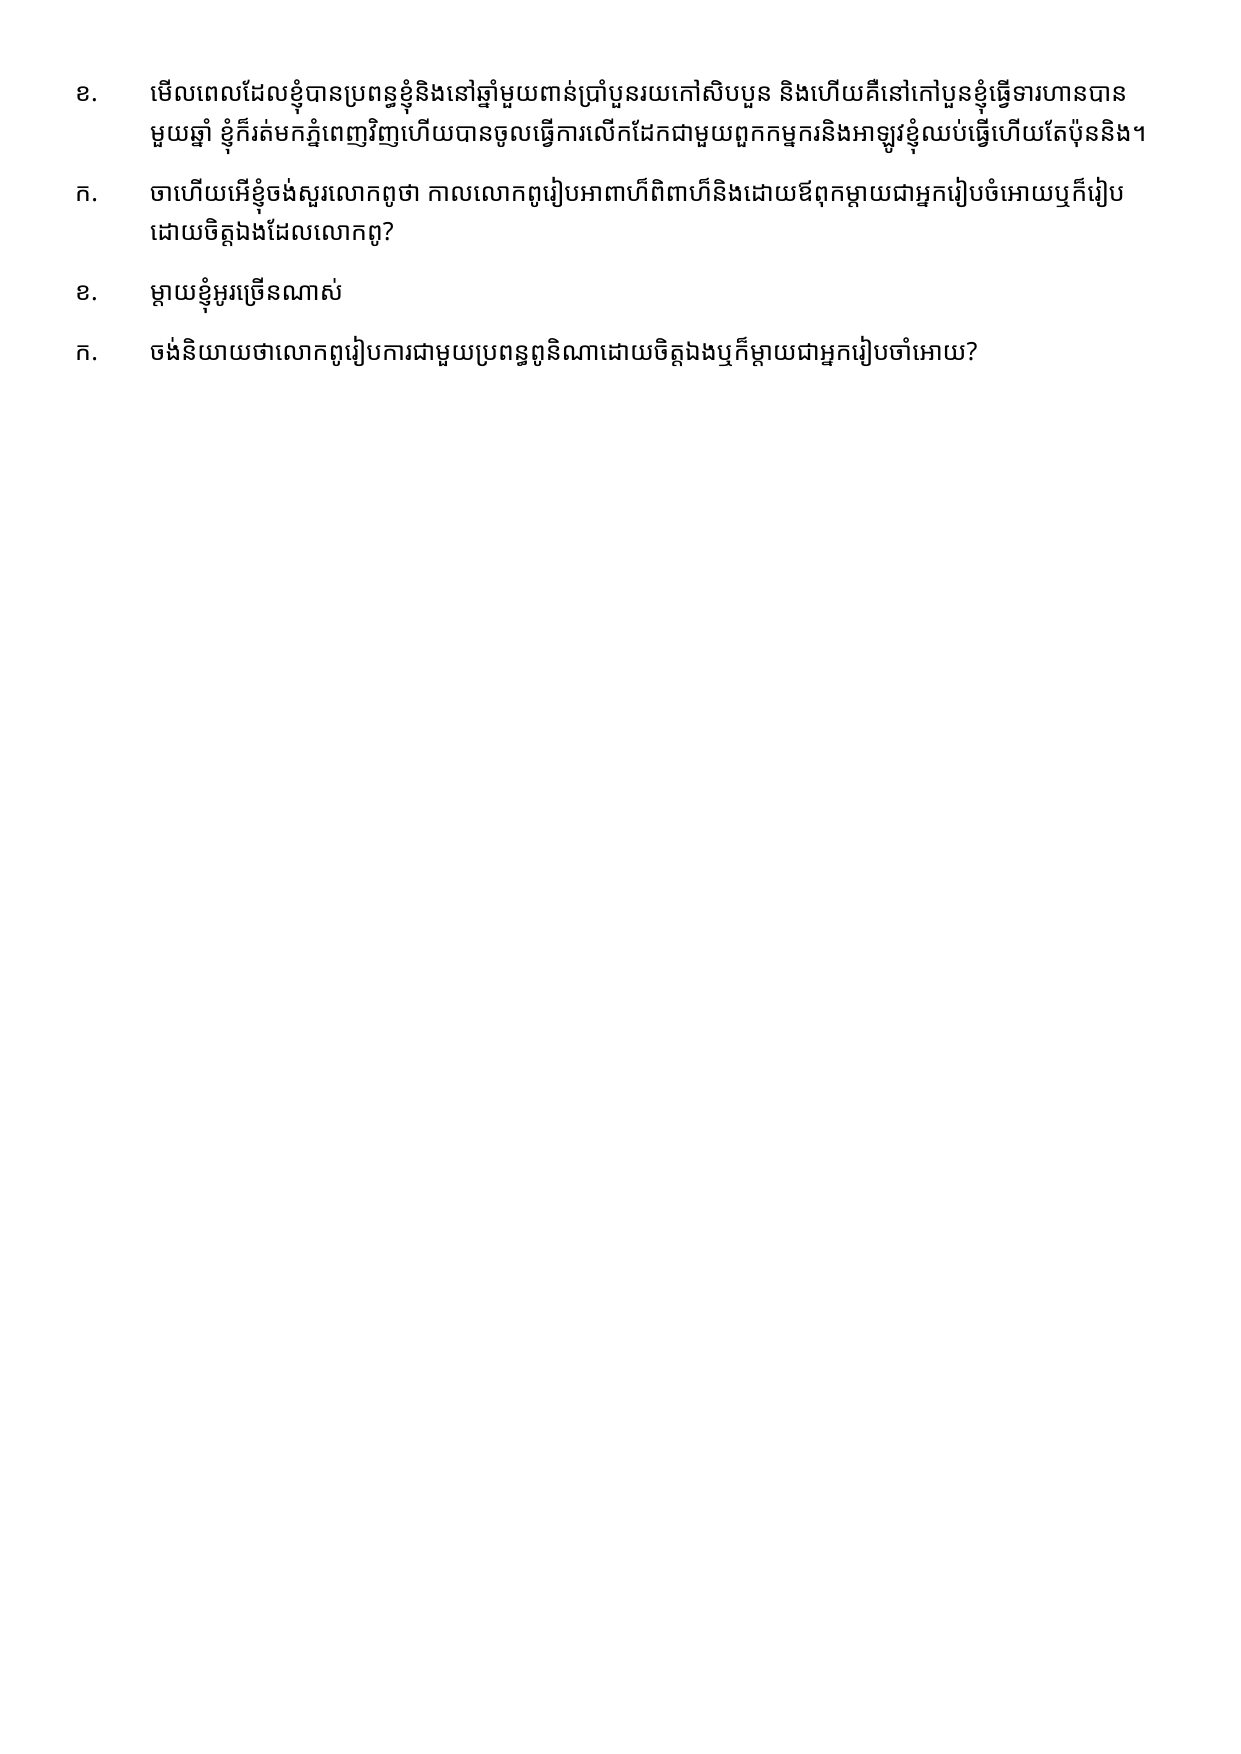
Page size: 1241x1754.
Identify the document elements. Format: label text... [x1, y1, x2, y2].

text ខ. ម្តាយខ្ញុំអូរច្រើនណាស់ [75, 273, 1165, 307]
text ក. ចង់និយាយថាលោកពូរៀបការជាមួយប្រពន្ធពូនិណាដោយចិត្តឯងឬក៏ម្តាយជាអ្នករៀបចាំអោយ? [75, 333, 1165, 367]
text ខ. មើលពេលដែលខ្ញុំបានប្រពន្ធខ្ញុំនិងនៅឆ្នាំមួយពាន់ប្រាំបួនរយកៅសិបបួន និងហើយគឺនៅកៅបួនខ្ញុំធ្វើទារហានបានមួយឆ្នាំ ខ្ញុំក៏រត់មកភ្នំពេញវិញហើយបានចូលធ្វើការលើកដែកជាមួយពួកកម្នករនិងអាឡូវខ្ញុំឈប់ធ្វើហើយតែប៉ុននិង។ [75, 75, 1165, 148]
text ក. ចាហើយអើខ្ញុំចង់សួរលោកពូថា កាលលោកពូរៀបអាពាហ៏ពិពាហ៏និងដោយឪពុកម្តាយជាអ្នករៀបចំអោយឬក៏រៀបដោយចិត្តឯងដែលលោកពូ? [75, 174, 1165, 247]
